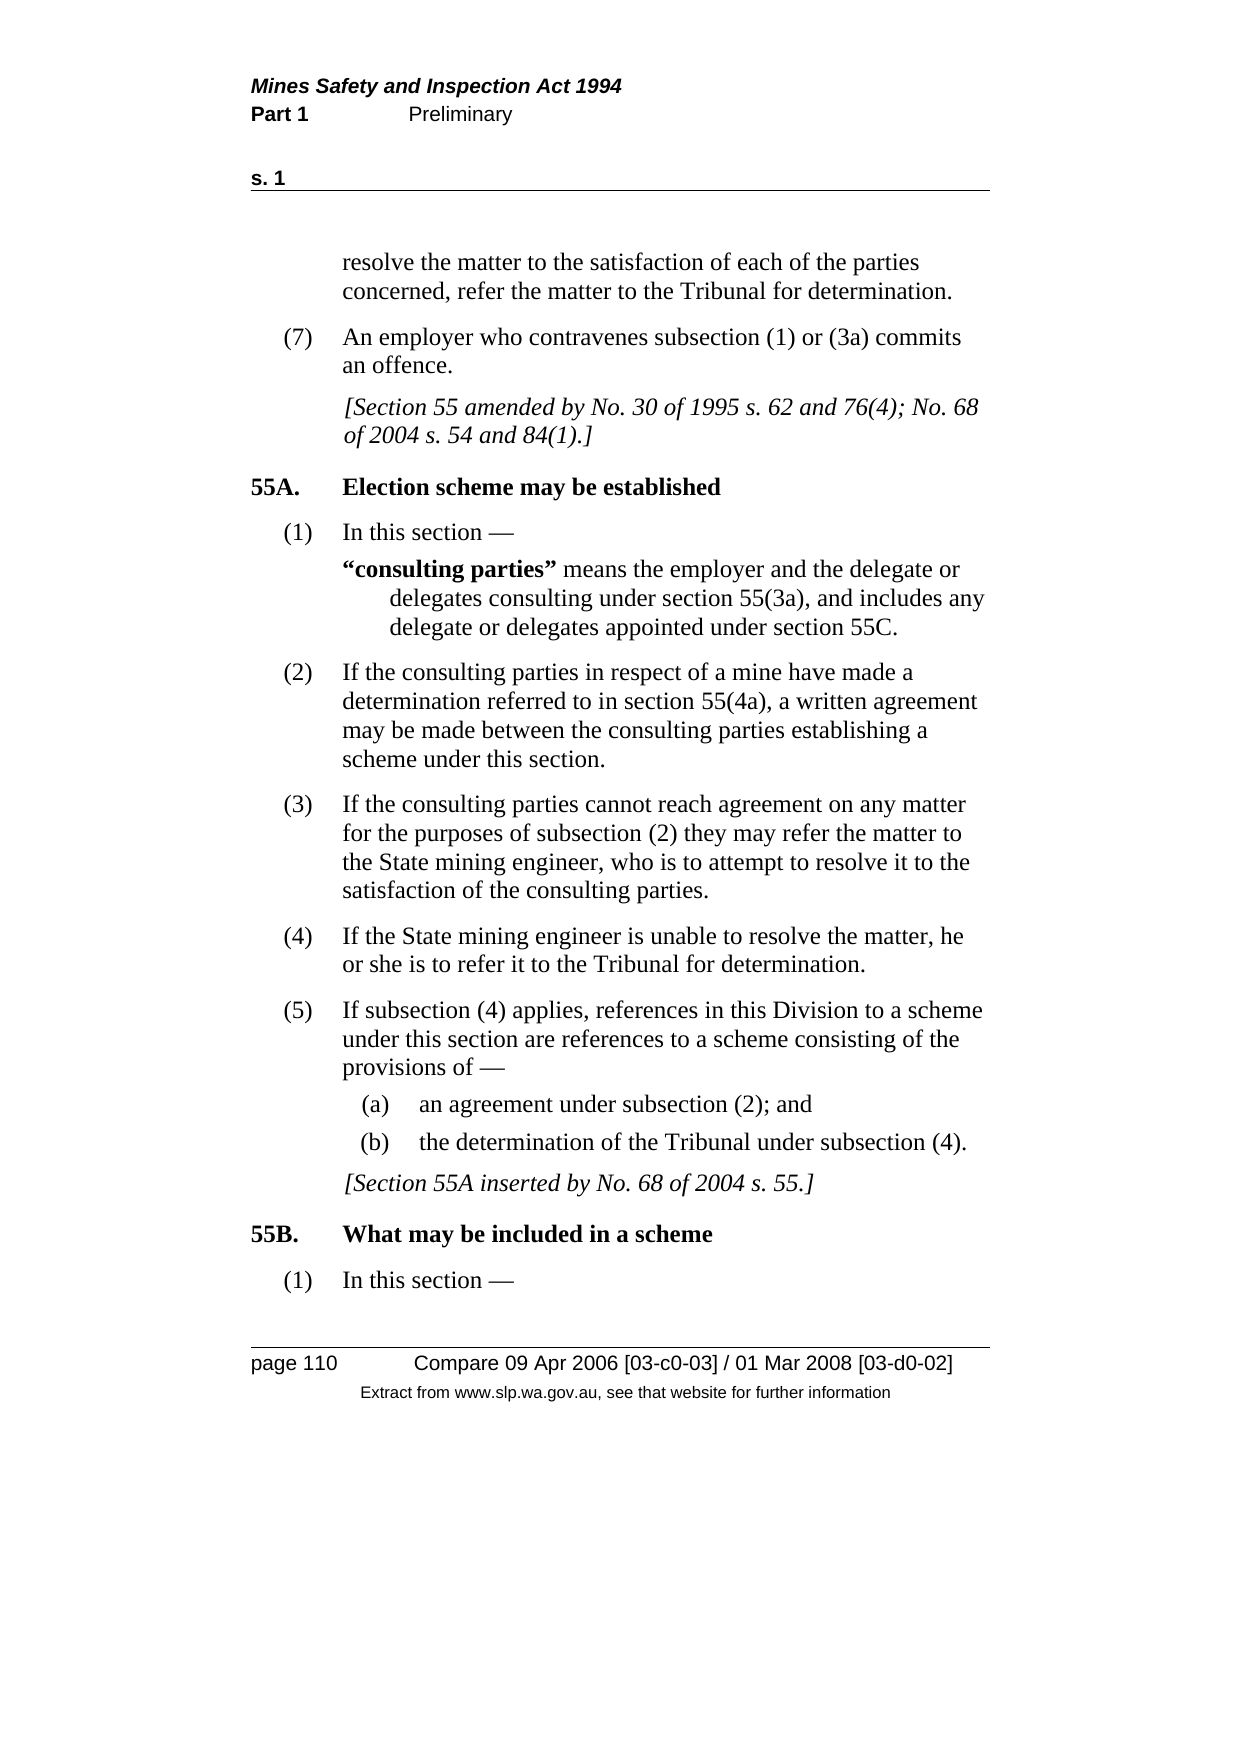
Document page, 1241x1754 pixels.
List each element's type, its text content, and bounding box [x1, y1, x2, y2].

text (2) If the consulting parties in respect of a mine have made a determination referred to in section 55(4a), a written agreement may be made between the consulting parties establishing a scheme under this section. [251, 657, 990, 772]
text (1) In this section — [251, 1265, 990, 1294]
text (5) If subsection (4) applies, references in this Division to a scheme under this section are references to a scheme consisting of the provisions of — [251, 995, 990, 1081]
text (4) If the State mining engineer is unable to resolve the matter, he or she is to refer it to the Tribunal for determination. [251, 921, 990, 978]
text (b) the determination of the Tribunal under subsection (4). [251, 1127, 990, 1155]
text (7) An employer who contravenes subsection (1) or (3a) commits an offence. [251, 322, 990, 379]
text (a) an agreement under subsection (2); and [251, 1089, 990, 1118]
text “consulting parties” means the employer and the delegate or delegates consulting under section 55(3a), and includes any delegate or delegates appointed under section 55C. [251, 554, 990, 641]
subtitle 55A. Election scheme may be established [251, 472, 990, 501]
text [251, 247, 990, 305]
text [Section 55 amended by No. 30 of 1995 s. 62 and 76(4); No. 68 of 2004 s. 54 and 84(1).] [251, 392, 990, 449]
text (1) In this section — [251, 517, 990, 546]
subtitle 55B. What may be included in a scheme [251, 1219, 990, 1248]
text [Section 55A inserted by No. 68 of 2004 s. 55.] [251, 1168, 990, 1197]
text (3) If the consulting parties cannot reach agreement on any matter for the purposes of subsection (2) they may refer the matter to the State mining engineer, who is to attempt to resolve it to the satisfaction of the consulting parties. [251, 789, 990, 904]
